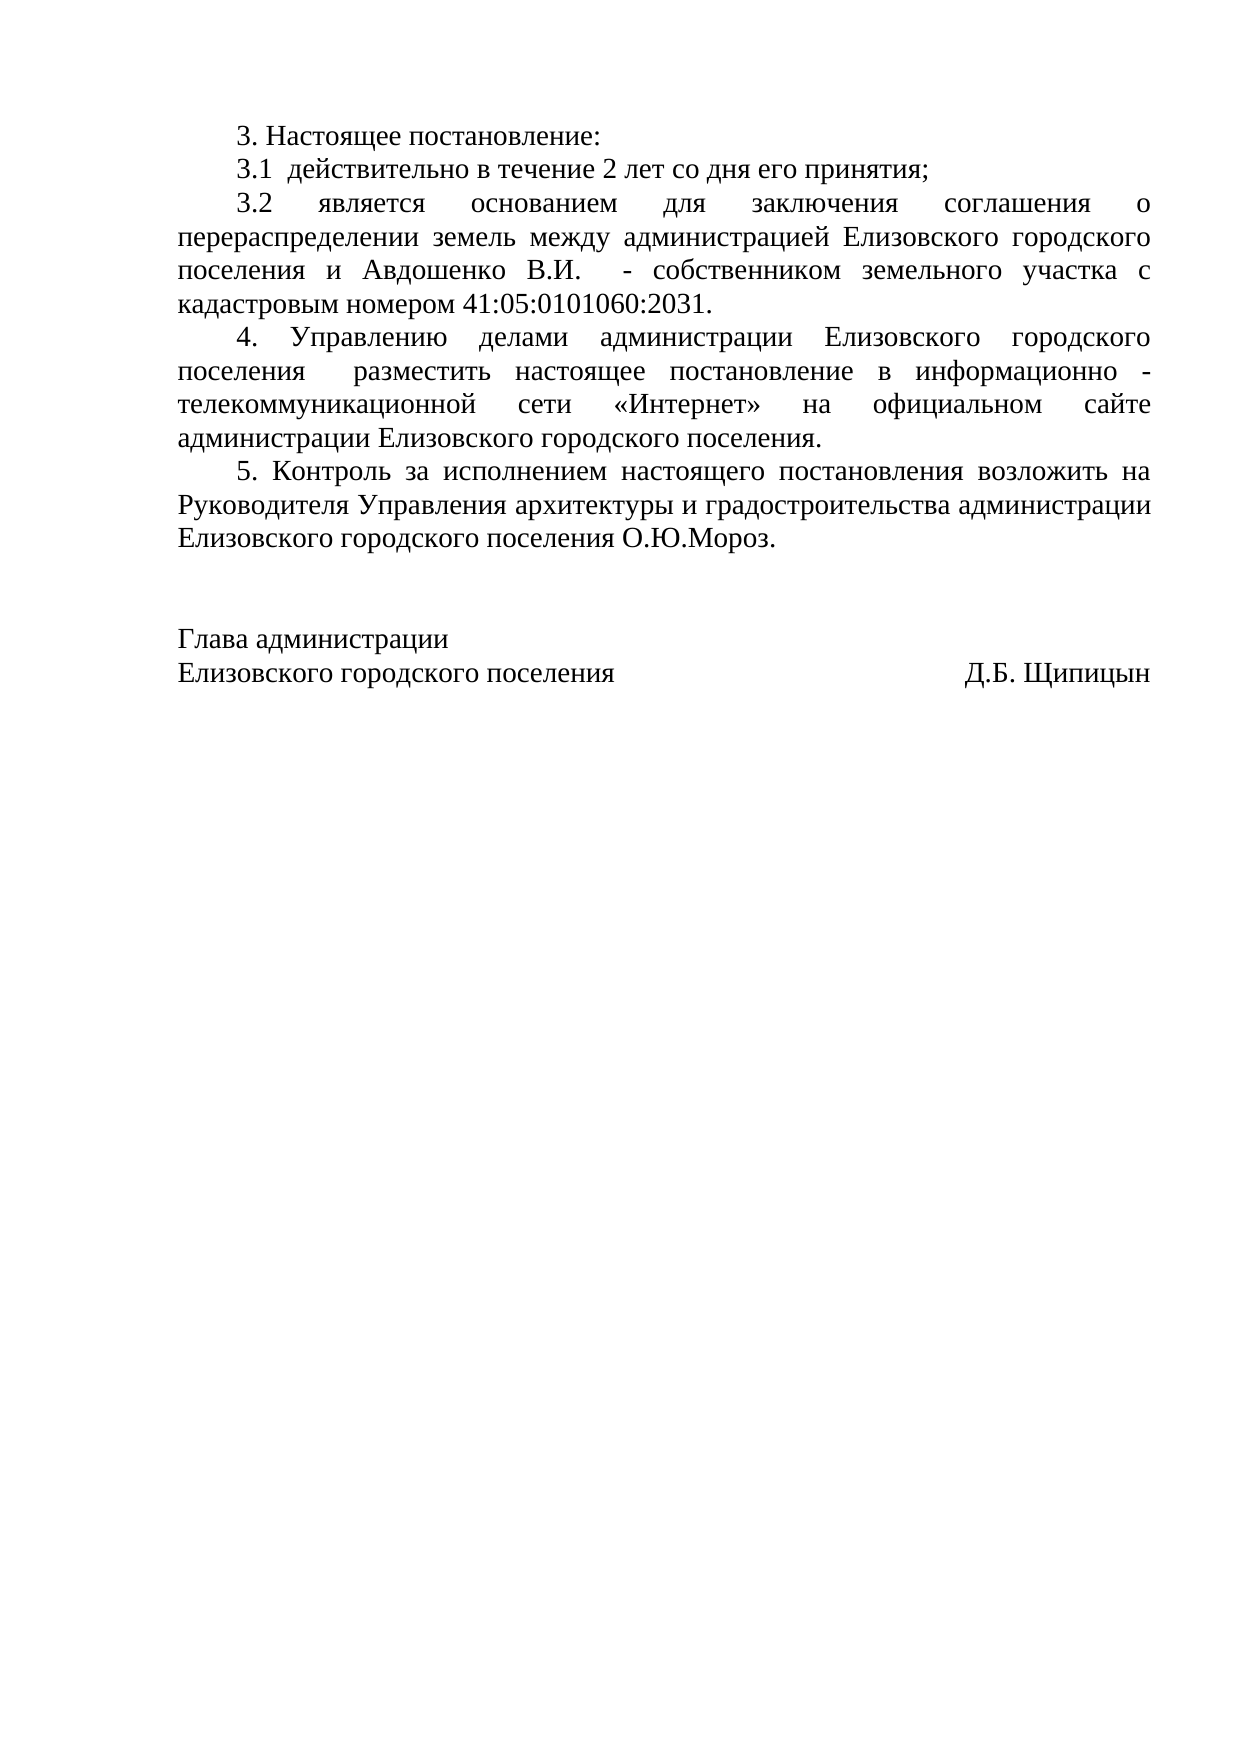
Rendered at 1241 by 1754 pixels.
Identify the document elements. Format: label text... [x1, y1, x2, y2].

text 5. Контроль за исполнением настоящего постановления возложить на Руководителя Управления архитектуры и градостроительства администрации Елизовского городского поселения О.Ю.Мороз. [177, 453, 1152, 554]
text 3. Настоящее постановление: [177, 118, 1152, 152]
text 3.2 является основанием для заключения соглашения о перераспределении земель между администрацией Елизовского городского поселения и Авдошенко В.И. - собственником земельного участка с кадастровым номером 41:05:0101060:2031. [177, 185, 1152, 319]
text Елизовского городского поселения Д.Б. Щипицын [177, 655, 1152, 688]
text Глава администрации [177, 621, 1152, 655]
text 3.1 действительно в течение 2 лет со дня его принятия; [177, 152, 1152, 185]
text 4. Управлению делами администрации Елизовского городского поселения разместить настоящее постановление в информационно - телекоммуникационной сети «Интернет» на официальном сайте администрации Елизовского городского поселения. [177, 319, 1152, 453]
